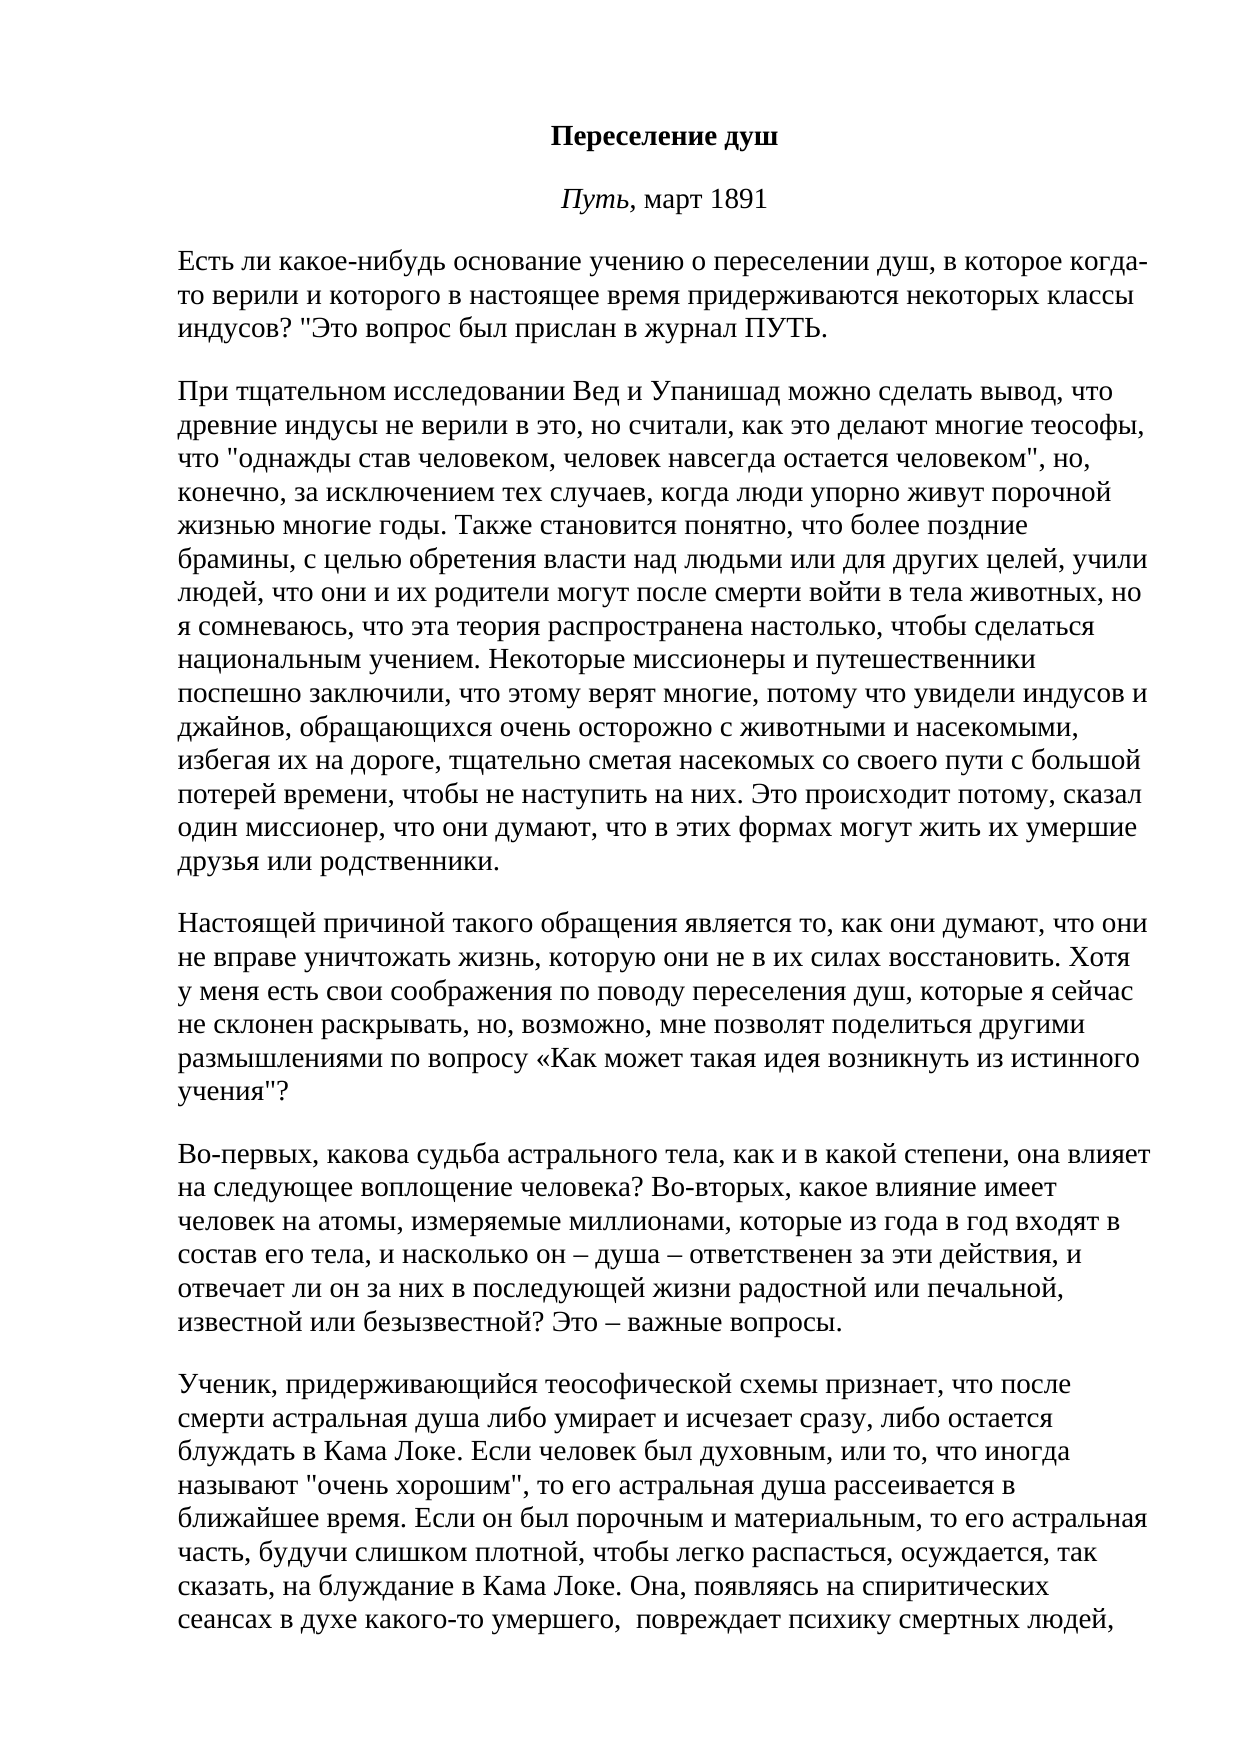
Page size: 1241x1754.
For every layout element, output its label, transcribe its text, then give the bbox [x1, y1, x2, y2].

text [177, 1366, 1152, 1635]
text Есть ли какое-нибудь основание учению о переселении душ, в которое когда-то верили и которого в настоящее время придерживаются некоторых классы индусов? "Это вопрос был прислан в журнал ПУТЬ. [177, 243, 1152, 344]
text Во-первых, какова судьба астрального тела, как и в какой степени, она влияет на следующее воплощение человека? Во-вторых, какое влияние имеет человек на атомы, измеряемые миллионами, которые из года в год входят в состав его тела, и насколько он – душа – ответственен за эти действия, и отвечает ли он за них в последующей жизни радостной или печальной, известной или безызвестной? Это – важные вопросы. [177, 1136, 1152, 1337]
text Путь, март 1891 [177, 181, 1152, 214]
text При тщательном исследовании Вед и Упанишад можно сделать вывод, что древние индусы не верили в это, но считали, как это делают многие теософы, что "однажды став человеком, человек навсегда остается человеком", но, конечно, за исключением тех случаев, когда люди упорно живут порочной жизнью многие годы. Также становится понятно, что более поздние брамины, с целью обретения власти над людьми или для других целей, учили людей, что они и их родители могут после смерти войти в тела животных, но я сомневаюсь, что эта теория распространена настолько, чтобы сделаться национальным учением. Некоторые миссионеры и путешественники поспешно заключили, что этому верят многие, потому что увидели индусов и джайнов, обращающихся очень осторожно с животными и насекомыми, избегая их на дороге, тщательно сметая насекомых со своего пути с большой потерей времени, чтобы не наступить на них. Это происходит потому, сказал один миссионер, что они думают, что в этих формах могут жить их умершие друзья или родственники. [177, 373, 1152, 876]
subtitle Переселение душ [177, 118, 1152, 152]
text Настоящей причиной такого обращения является то, как они думают, что они не вправе уничтожать жизнь, которую они не в их силах восстановить. Хотя у меня есть свои соображения по поводу переселения душ, которые я сейчас не склонен раскрывать, но, возможно, мне позволят поделиться другими размышлениями по вопросу «Как может такая идея возникнуть из истинного учения"? [177, 906, 1152, 1107]
